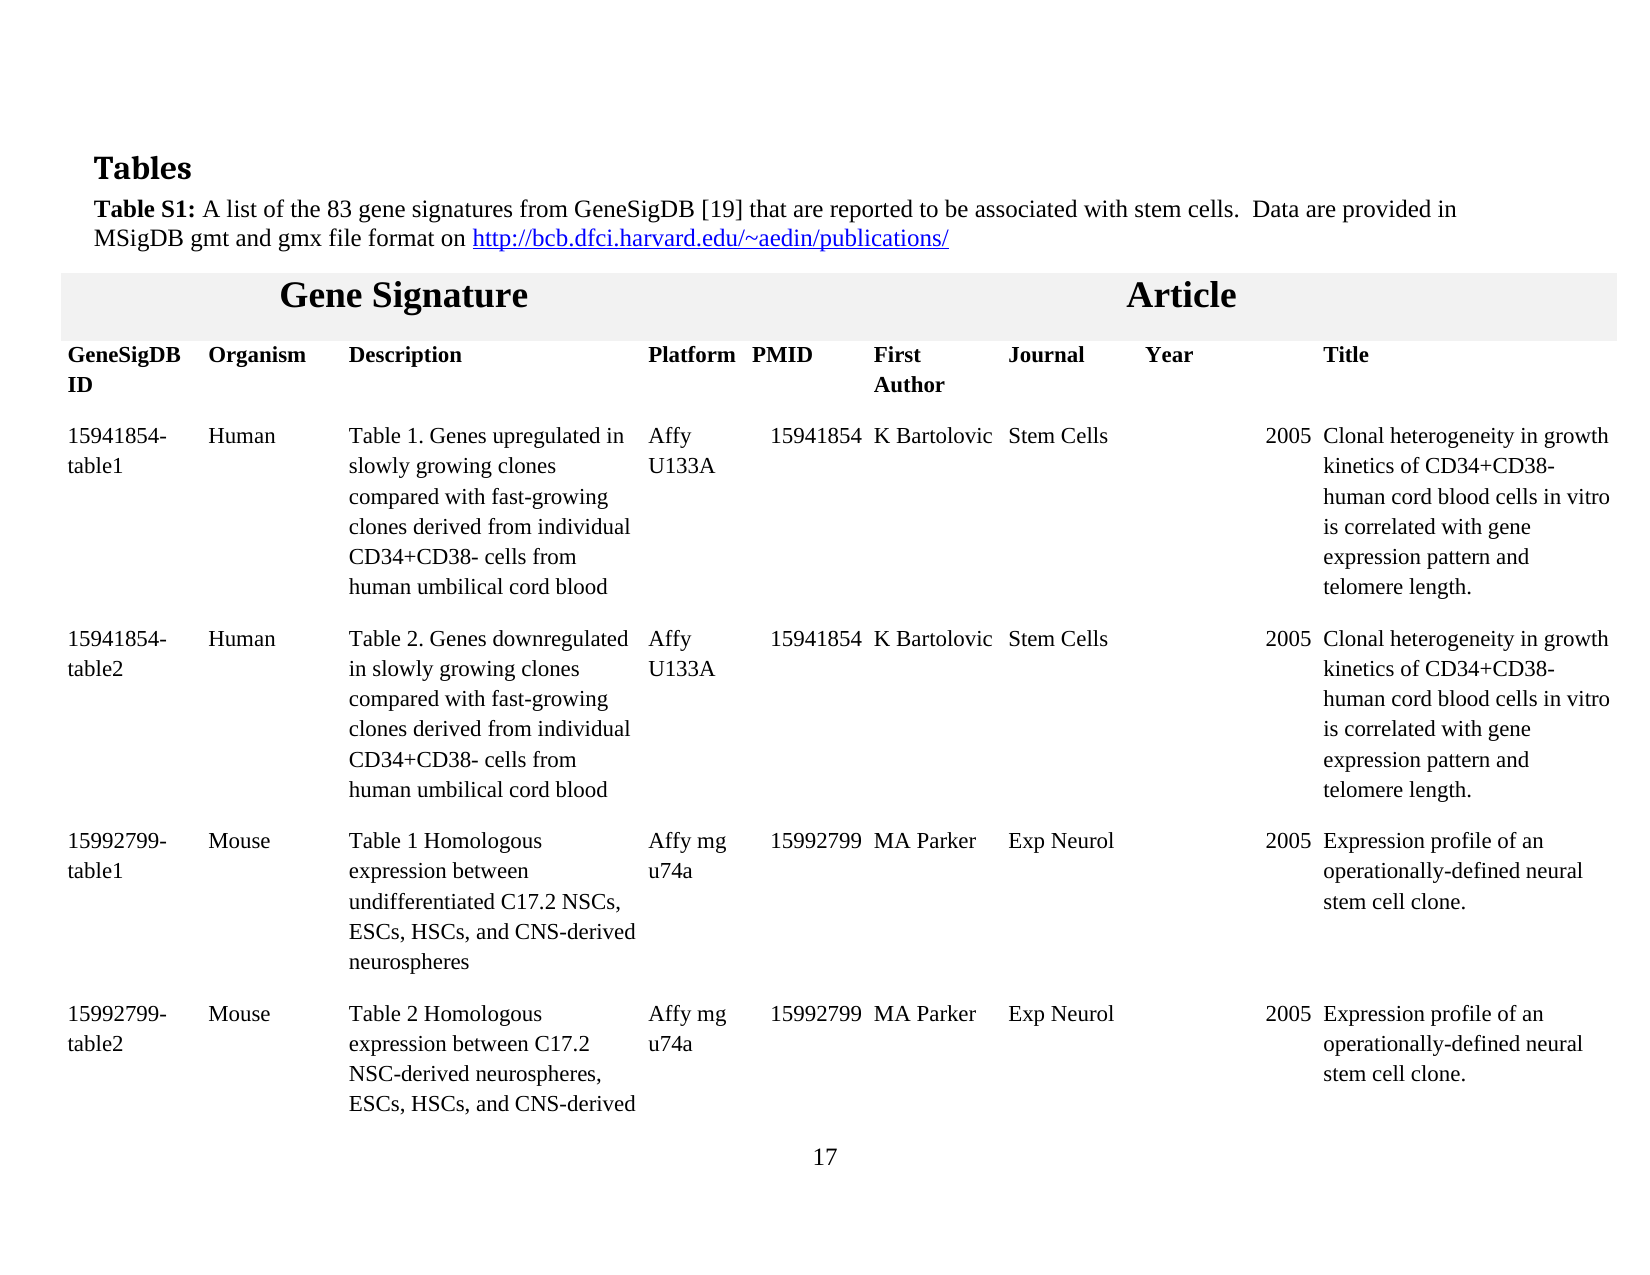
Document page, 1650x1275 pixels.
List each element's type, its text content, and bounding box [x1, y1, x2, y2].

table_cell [343, 1000, 642, 1117]
table_cell K Bartolovic [868, 625, 1002, 827]
table_cell 15992799-table1 [61, 827, 202, 999]
table_cell MA Parker [868, 1000, 1002, 1117]
table_cell MA Parker [868, 827, 1002, 999]
table_cell Year [1139, 341, 1317, 422]
subtitle Tables [94, 150, 1500, 188]
table_cell K Bartolovic [868, 422, 1002, 625]
table_cell 2005 [1139, 827, 1317, 999]
table_cell Description [343, 341, 642, 422]
table_cell 15992799-table2 [61, 1000, 202, 1117]
table_cell Mouse [202, 827, 343, 999]
table_cell Exp Neurol [1002, 1000, 1139, 1117]
table_cell Affy U133A [642, 625, 746, 827]
table_cell Table 2. Genes downregulated in slowly growing clones compared with fast-growing clones derived from individual CD34+CD38- cells from human umbilical cord blood [343, 625, 642, 827]
table_cell 15941854 [746, 422, 868, 625]
table_cell Platform [642, 341, 746, 422]
table_cell Affy mg u74a [642, 827, 746, 999]
table_cell Expression profile of an operationally-defined neural stem cell clone. [1317, 827, 1617, 999]
text Table S1: A list of the 83 gene signatures from GeneSigDB [19] that are reported to be associated with stem cells. Data are provided in MSigDB gmt and gmx file format on http://bcb.dfci.harvard.edu/~aedin/publications/ [94, 194, 1500, 252]
table_cell Title [1317, 341, 1617, 422]
table_cell 2005 [1139, 422, 1317, 625]
table_cell First Author [868, 341, 1002, 422]
table_cell Human [202, 625, 343, 827]
table_header Article [746, 273, 1617, 341]
table_cell 15941854 [746, 625, 868, 827]
table_cell Mouse [202, 1000, 343, 1117]
table_cell Stem Cells [1002, 422, 1139, 625]
table_cell Affy U133A [642, 422, 746, 625]
table_cell Stem Cells [1002, 625, 1139, 827]
table_header Gene Signature [61, 273, 746, 341]
table_cell Affy mg u74a [642, 1000, 746, 1117]
table_cell Human [202, 422, 343, 625]
table_cell Organism [202, 341, 343, 422]
table_cell GeneSigDB ID [61, 341, 202, 422]
table_cell Exp Neurol [1002, 827, 1139, 999]
table_cell Clonal heterogeneity in growth kinetics of CD34+CD38- human cord blood cells in vitro is correlated with gene expression pattern and telomere length. [1317, 422, 1617, 625]
table_cell 15992799 [746, 1000, 868, 1117]
table_cell 15941854-table2 [61, 625, 202, 827]
table_cell PMID [746, 341, 868, 422]
table_cell Table 1 Homologous expression between undifferentiated C17.2 NSCs, ESCs, HSCs, and CNS-derived neurospheres [343, 827, 642, 999]
table_cell 2005 [1139, 1000, 1317, 1117]
table_cell Table 1. Genes upregulated in slowly growing clones compared with fast-growing clones derived from individual CD34+CD38- cells from human umbilical cord blood [343, 422, 642, 625]
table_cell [1317, 1000, 1617, 1117]
table_cell 15992799 [746, 827, 868, 999]
table_cell 15941854-table1 [61, 422, 202, 625]
table_cell 2005 [1139, 625, 1317, 827]
table_cell Clonal heterogeneity in growth kinetics of CD34+CD38- human cord blood cells in vitro is correlated with gene expression pattern and telomere length. [1317, 625, 1617, 827]
table_cell Journal [1002, 341, 1139, 422]
